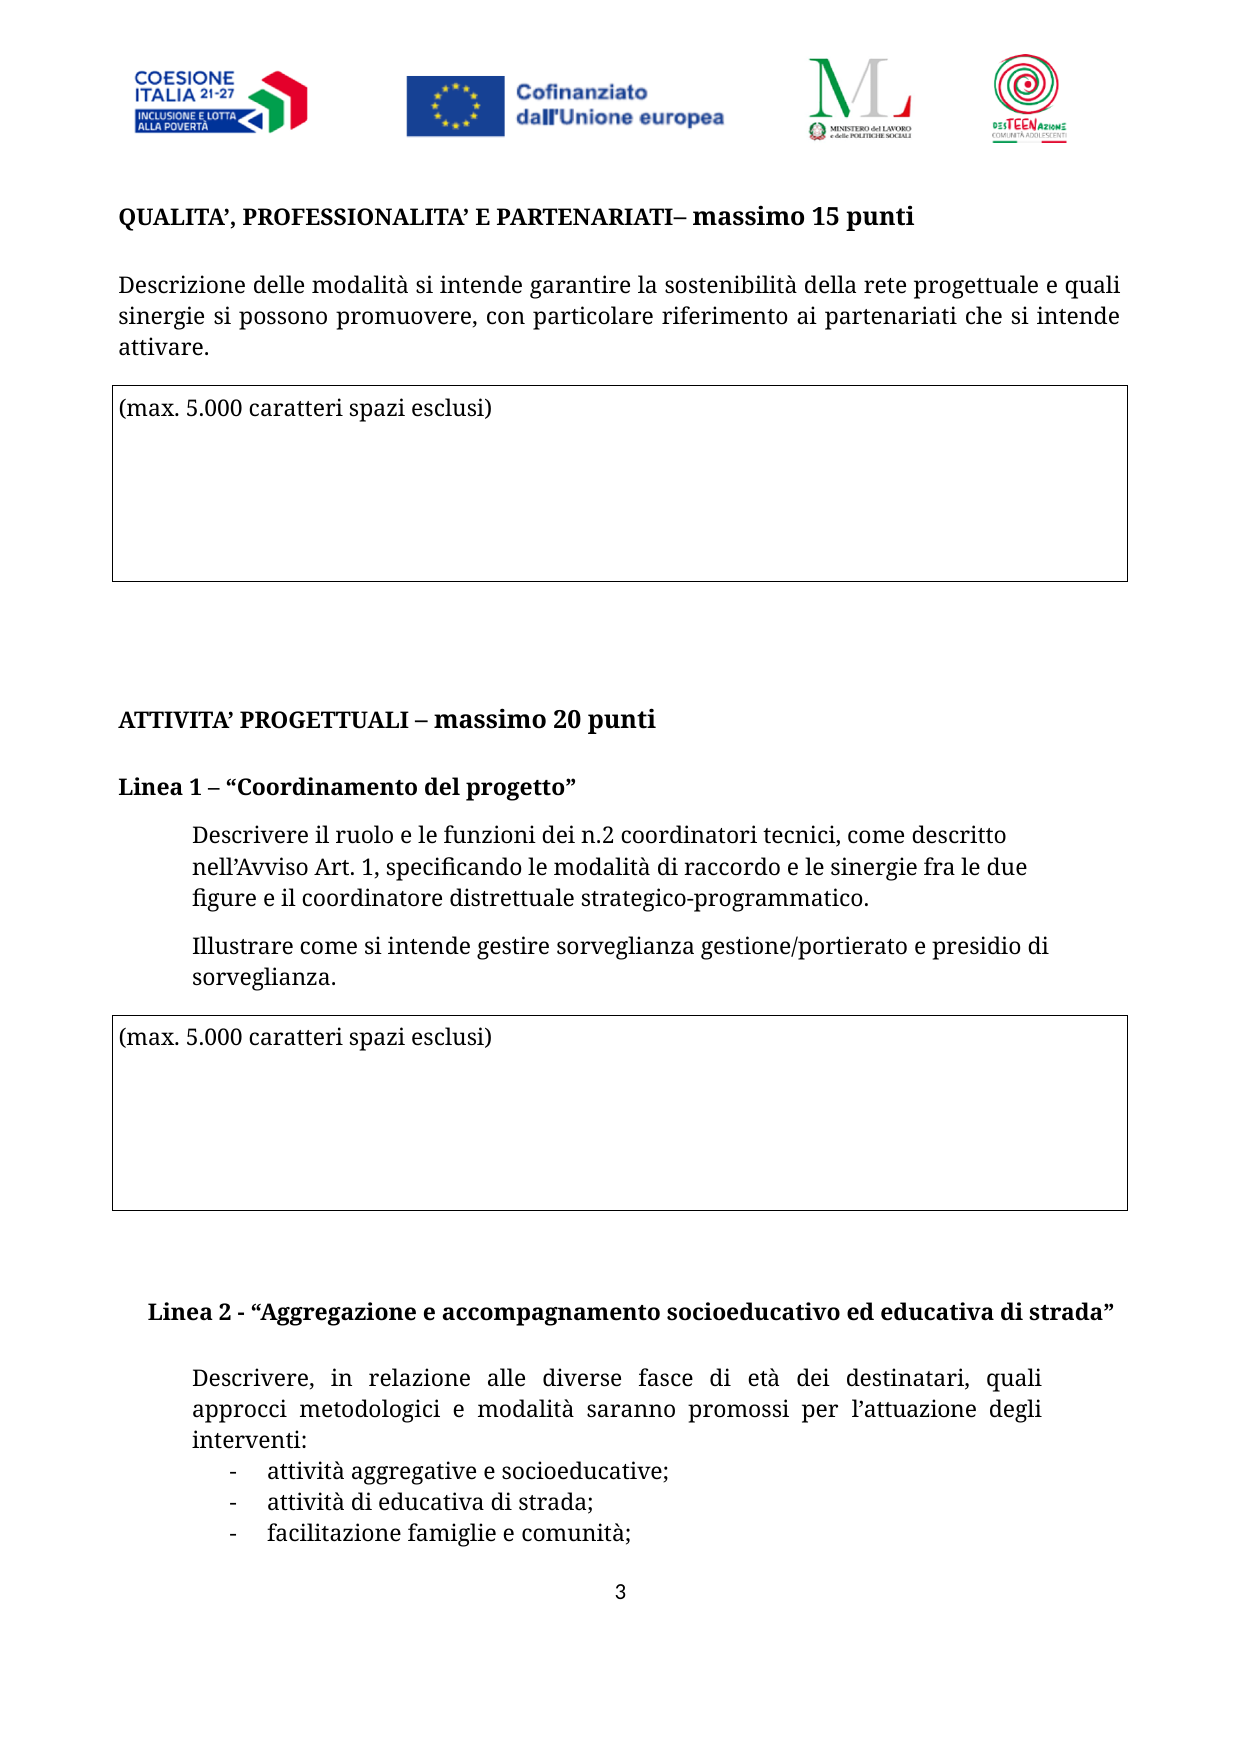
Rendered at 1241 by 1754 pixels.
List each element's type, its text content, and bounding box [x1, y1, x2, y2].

text Illustrare come si intende gestire sorveglianza gestione/portierato e presidio di sorveglianza. [192, 930, 1081, 992]
text Linea 2 - “Aggregazione e accompagnamento socioeducativo ed educativa di strada” [148, 1296, 1122, 1328]
text QUALITA’, PROFESSIONALITA’ E PARTENARIATI– massimo 15 punti [118, 148, 1122, 233]
text Descrivere il ruolo e le funzioni dei n.2 coordinatori tecnici, come descritto nell’Avviso Art. 1, specificando le modalità di raccordo e le sinergie fra le due figure e il coordinatore distrettuale strategico-programmatico. [192, 819, 1081, 913]
list attività di educativa di strada; [229, 1486, 1122, 1517]
list attività aggregative e socioeducative; [229, 1456, 1122, 1486]
picture [118, 41, 1117, 160]
text Descrivere, in relazione alle diverse fasce di età dei destinatari, quali approcci metodologici e modalità saranno promossi per l’attuazione degli interventi: [192, 1362, 1042, 1456]
list facilitazione famiglie e comunità; [229, 1517, 1122, 1548]
text ATTIVITA’ PROGETTUALI – massimo 20 punti [118, 702, 1122, 736]
text Linea 1 – “Coordinamento del progetto” [118, 771, 1122, 803]
text Descrizione delle modalità si intende garantire la sostenibilità della rete progettuale e quali sinergie si possono promuovere, con particolare riferimento ai partenariati che si intende attivare. [118, 269, 1122, 362]
